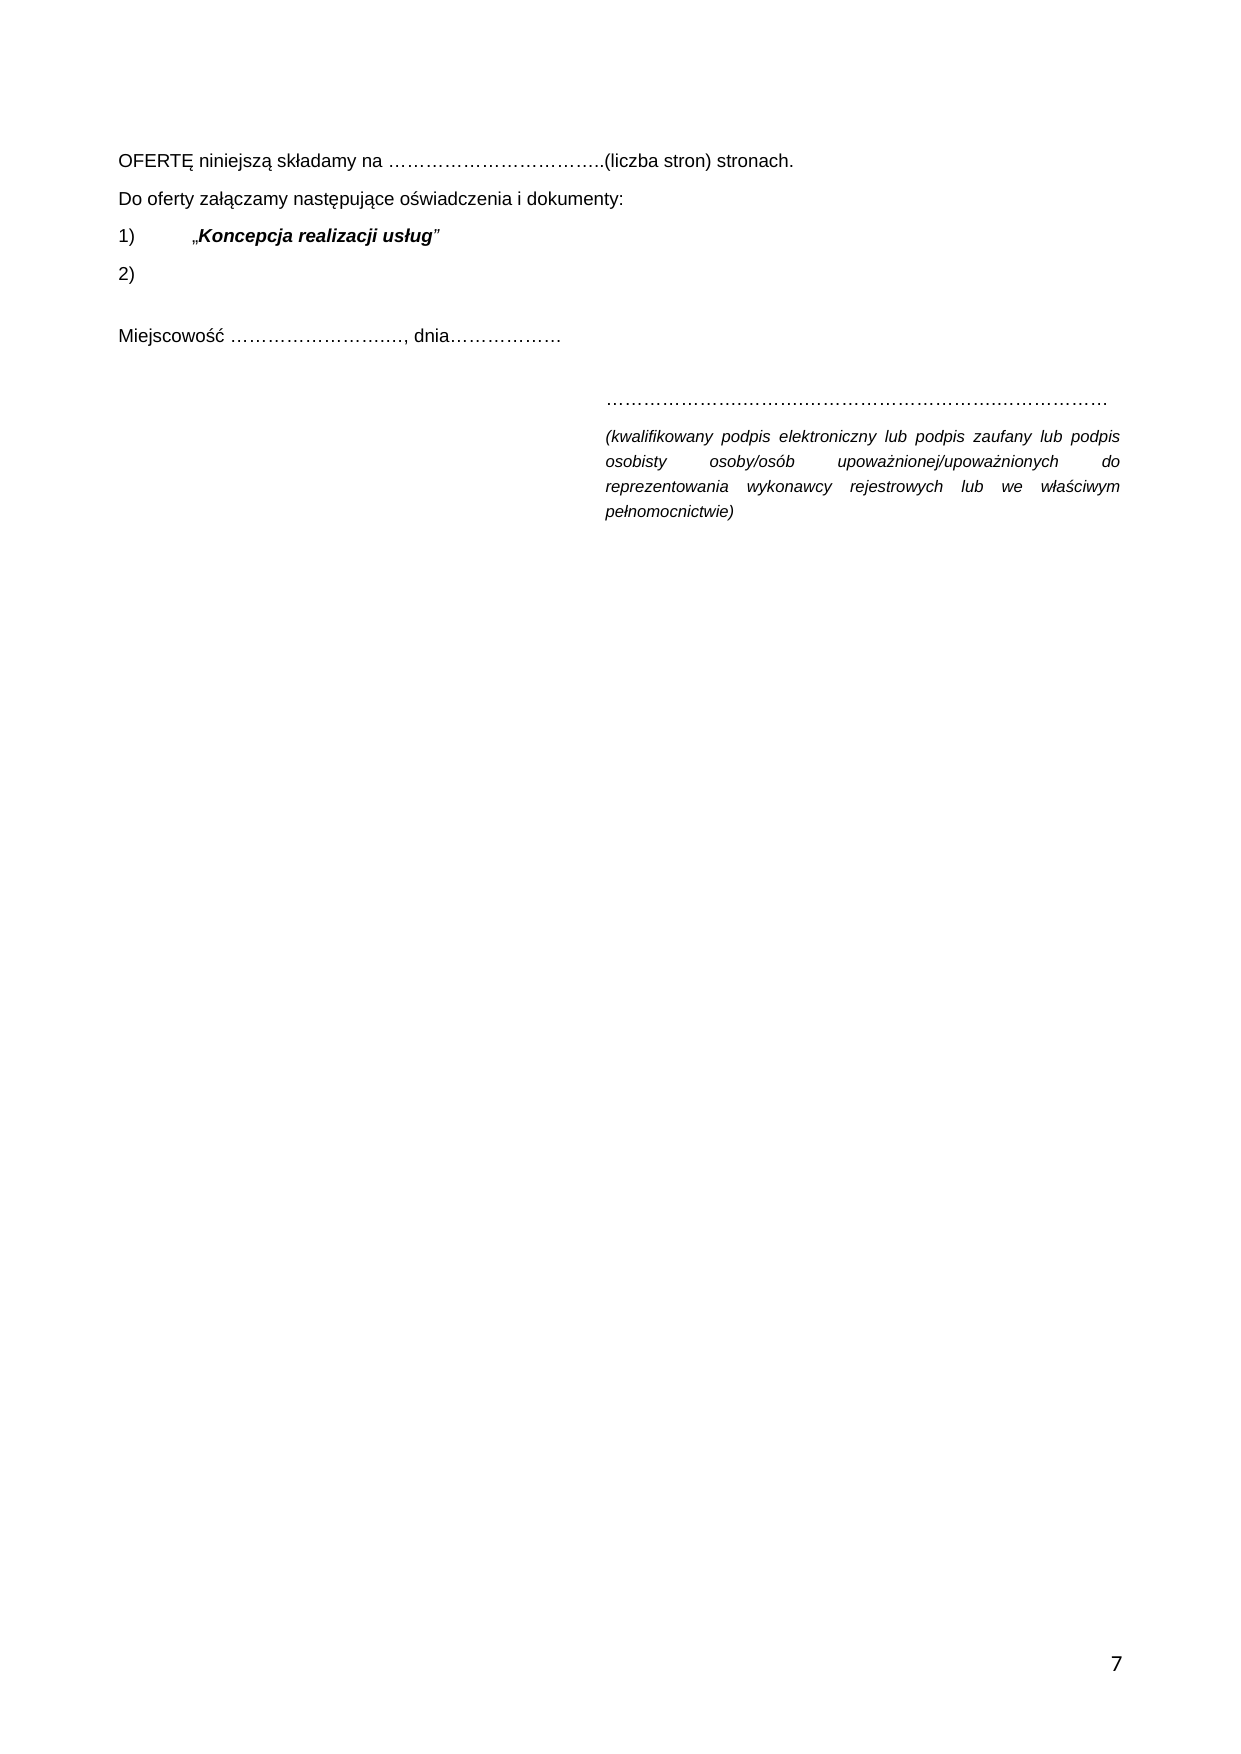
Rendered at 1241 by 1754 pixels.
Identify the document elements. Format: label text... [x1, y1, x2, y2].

text Miejscowość …………………….…, dnia……………… [118, 323, 1122, 348]
text Do oferty załączamy następujące oświadczenia i dokumenty: [118, 185, 1122, 210]
text 2) [118, 260, 1122, 285]
text ………………….……….………………………….……………… [605, 385, 1122, 410]
text (kwalifikowany podpis elektroniczny lub podpis zaufany lub podpis osobisty osoby/osób upoważnionej/upoważnionych do reprezentowania wykonawcy rejestrowych lub we właściwym pełnomocnictwie) [605, 423, 1122, 523]
text 1) „Koncepcja realizacji usług” [118, 223, 1122, 248]
text OFERTĘ niniejszą składamy na ……………………………..(liczba stron) stronach. [118, 148, 1122, 173]
